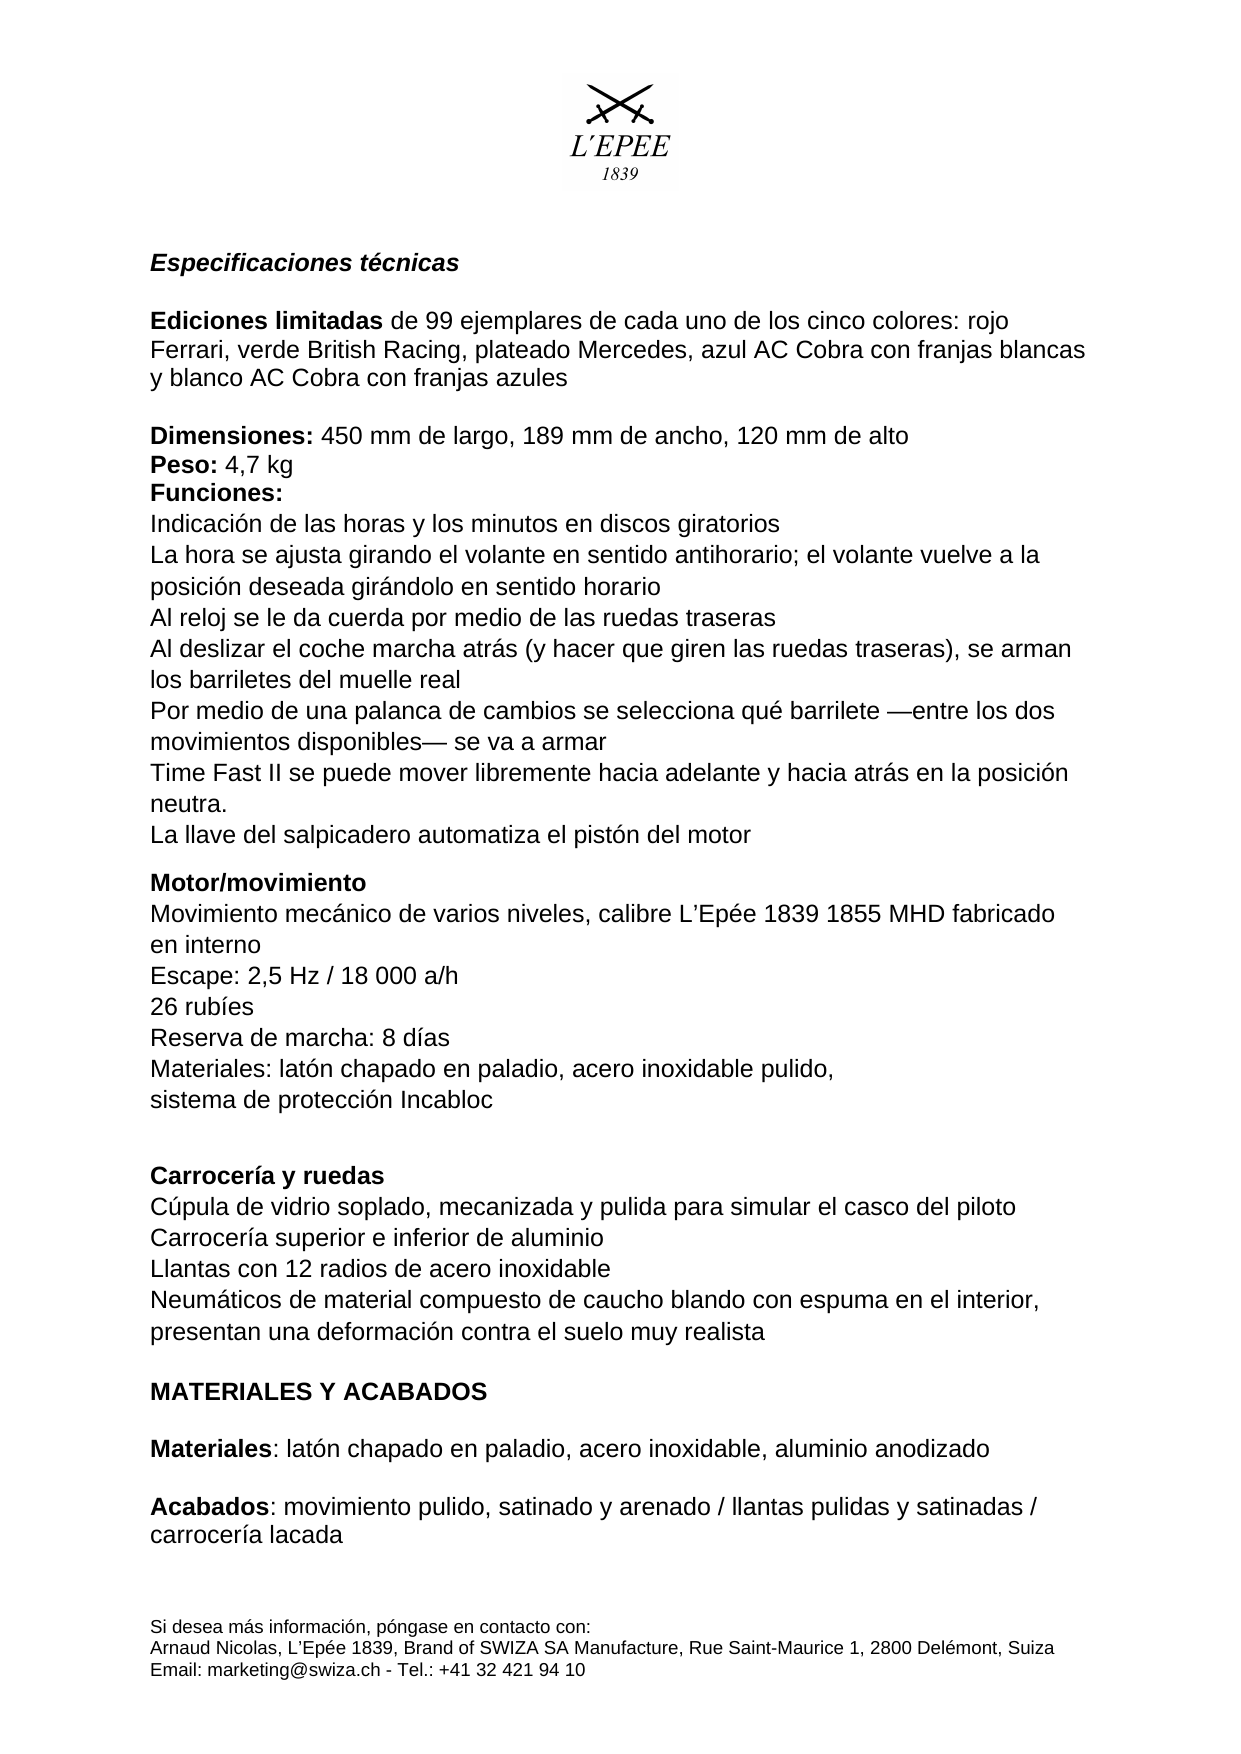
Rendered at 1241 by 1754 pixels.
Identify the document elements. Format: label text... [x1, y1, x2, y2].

text Dimensiones: 450 mm de largo, 189 mm de ancho, 120 mm de alto [150, 421, 1090, 450]
picture [561, 73, 679, 191]
text Especificaciones técnicas [150, 248, 1090, 277]
text Ediciones limitadas de 99 ejemplares de cada uno de los cinco colores: rojo Ferrari, verde British Racing, plateado Mercedes, azul AC Cobra con franjas blancas y blanco AC Cobra con franjas azules [150, 306, 1090, 392]
text Funciones: Indicación de las horas y los minutos en discos giratorios La hora se ajusta girando el volante en sentido antihorario; el volante vuelve a la posición deseada girándolo en sentido horario Al reloj se le da cuerda por medio de las ruedas traseras Al deslizar el coche marcha atrás (y hacer que giren las ruedas traseras), se arman los barriletes del muelle real Por medio de una palanca de cambios se selecciona qué barrilete —entre los dos movimientos disponibles— se va a armar Time Fast II se puede mover libremente hacia adelante y hacia atrás en la posición neutra. La llave del salpicadero automatiza el pistón del motor [150, 478, 1090, 849]
text Motor/movimiento Movimiento mecánico de varios niveles, calibre L’Epée 1839 1855 MHD fabricado en interno Escape: 2,5 Hz / 18 000 a/h 26 rubíes Reserva de marcha: 8 días Materiales: latón chapado en paladio, acero inoxidable pulido, sistema de protección Incabloc [150, 868, 1090, 1114]
text Carrocería y ruedas Cúpula de vidrio soplado, mecanizada y pulida para simular el casco del piloto Carrocería superior e inferior de aluminio Llantas con 12 radios de acero inoxidable Neumáticos de material compuesto de caucho blando con espuma en el interior, presentan una deformación contra el suelo muy realista [150, 1161, 1090, 1345]
text MATERIALES Y ACABADOS Materiales: latón chapado en paladio, acero inoxidable, aluminio anodizado Acabados: movimiento pulido, satinado y arenado / llantas pulidas y satinadas / carrocería lacada [150, 1377, 1090, 1549]
text Peso: 4,7 kg [150, 450, 1090, 478]
